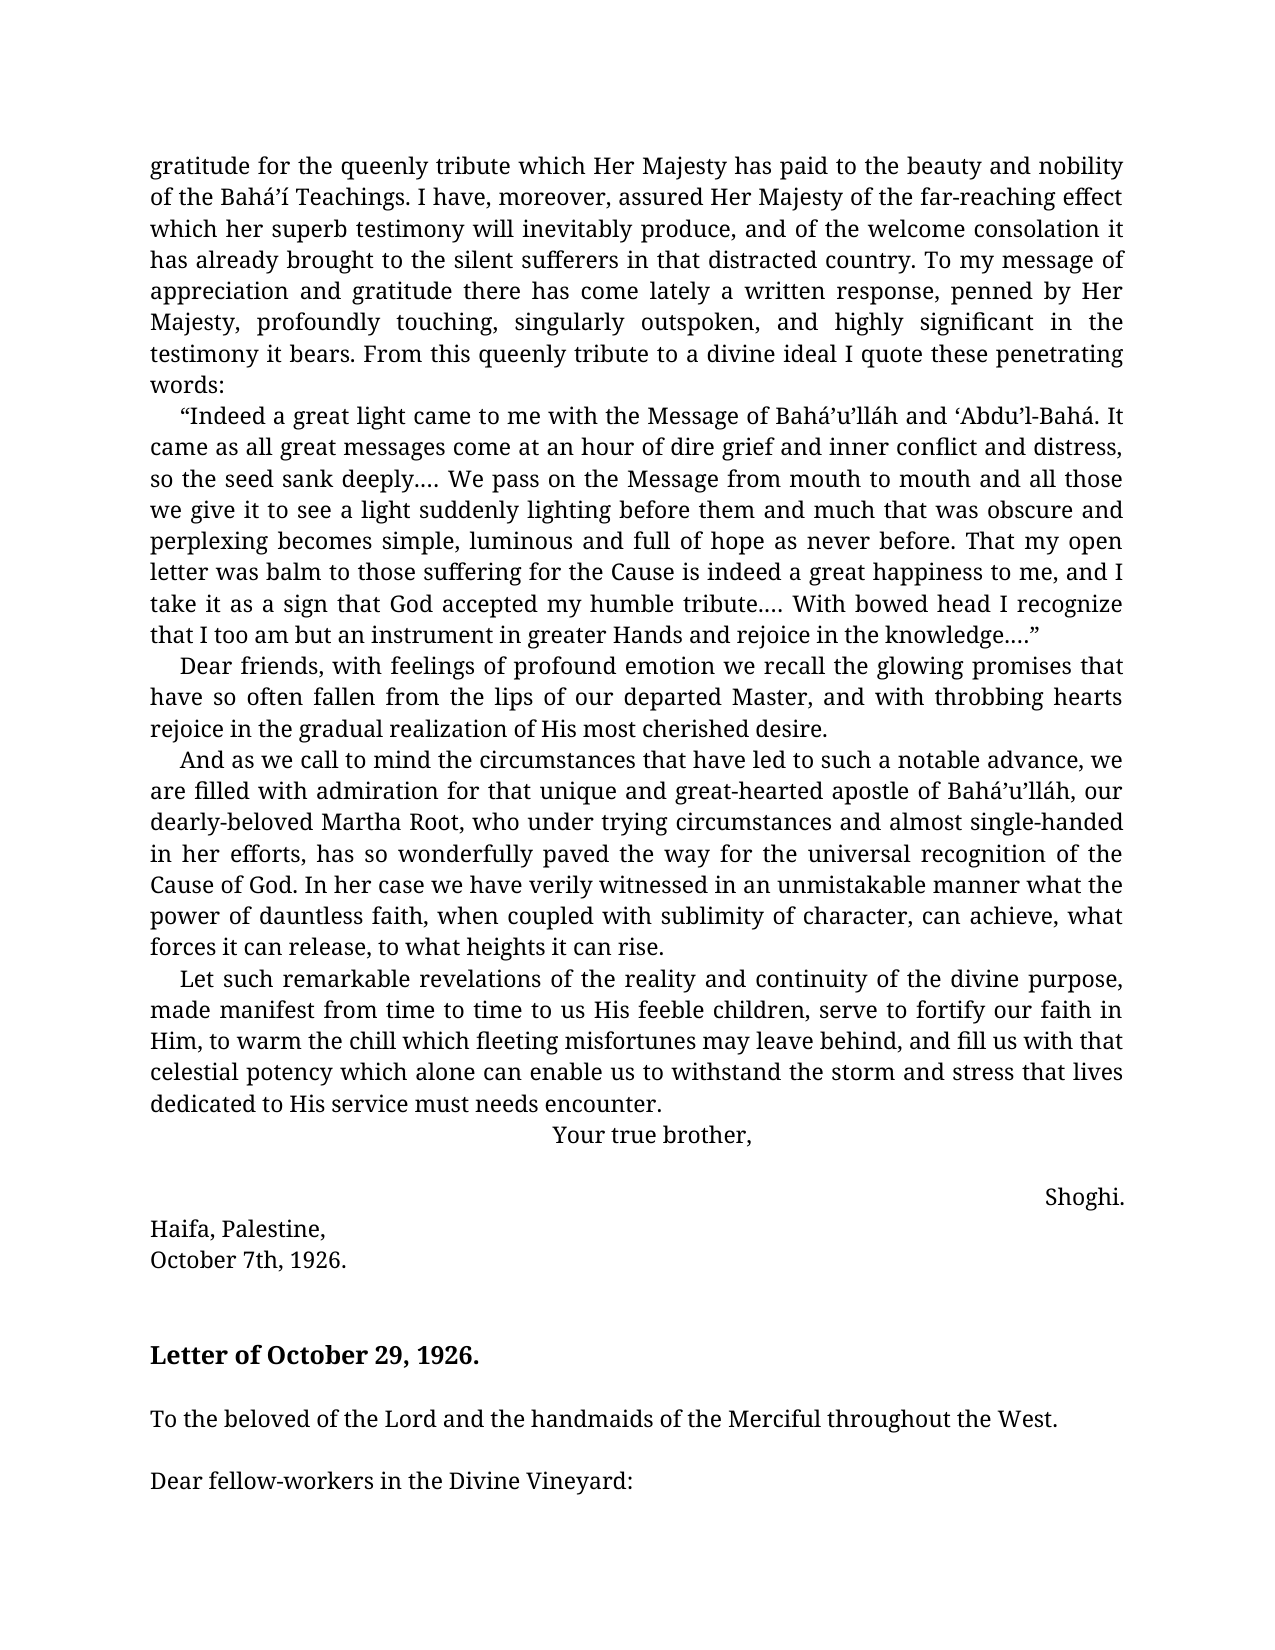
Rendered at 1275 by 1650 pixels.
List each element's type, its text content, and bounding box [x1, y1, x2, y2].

text Dear friends, with feelings of profound emotion we recall the glowing promises that have so often fallen from the lips of our departed Master, and with throbbing hearts rejoice in the gradual realization of His most cherished desire. [150, 650, 1125, 744]
text To the beloved of the Lord and the handmaids of the Merciful throughout the West. [150, 1403, 1125, 1434]
text Let such remarkable revelations of the reality and continuity of the divine purpose, made manifest from time to time to us His feeble children, serve to fortify our faith in Him, to warm the chill which fleeting misfortunes may leave behind, and fill us with that celestial potency which alone can enable us to withstand the storm and stress that lives dedicated to His service must needs encounter. [150, 962, 1125, 1119]
text Your true brother, [150, 1119, 1125, 1150]
text Shoghi. [150, 1181, 1125, 1212]
text “Indeed a great light came to me with the Message of Bahá’u’lláh and ‘Abdu’l-Bahá. It came as all great messages come at an hour of dire grief and inner conflict and distress, so the seed sank deeply.… We pass on the Message from mouth to mouth and all those we give it to see a light suddenly lighting before them and much that was obscure and perplexing becomes simple, luminous and full of hope as never before. That my open letter was balm to those suffering for the Cause is indeed a great happiness to me, and I take it as a sign that God accepted my humble tribute.… With bowed head I recognize that I too am but an instrument in greater Hands and rejoice in the knowledge.…” [150, 400, 1125, 650]
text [150, 150, 1125, 400]
text Haifa, Palestine, [150, 1212, 1125, 1244]
text And as we call to mind the circumstances that have led to such a notable advance, we are filled with admiration for that unique and great-hearted apostle of Bahá’u’lláh, our dearly-beloved Martha Root, who under trying circumstances and almost single-handed in her efforts, has so wonderfully paved the way for the universal recognition of the Cause of God. In her case we have verily witnessed in an unmistakable manner what the power of dauntless faith, when coupled with sublimity of character, can achieve, what forces it can release, to what heights it can rise. [150, 744, 1125, 962]
text Dear fellow-workers in the Divine Vineyard: [150, 1465, 1125, 1497]
text October 7th, 1926. [150, 1244, 1125, 1275]
